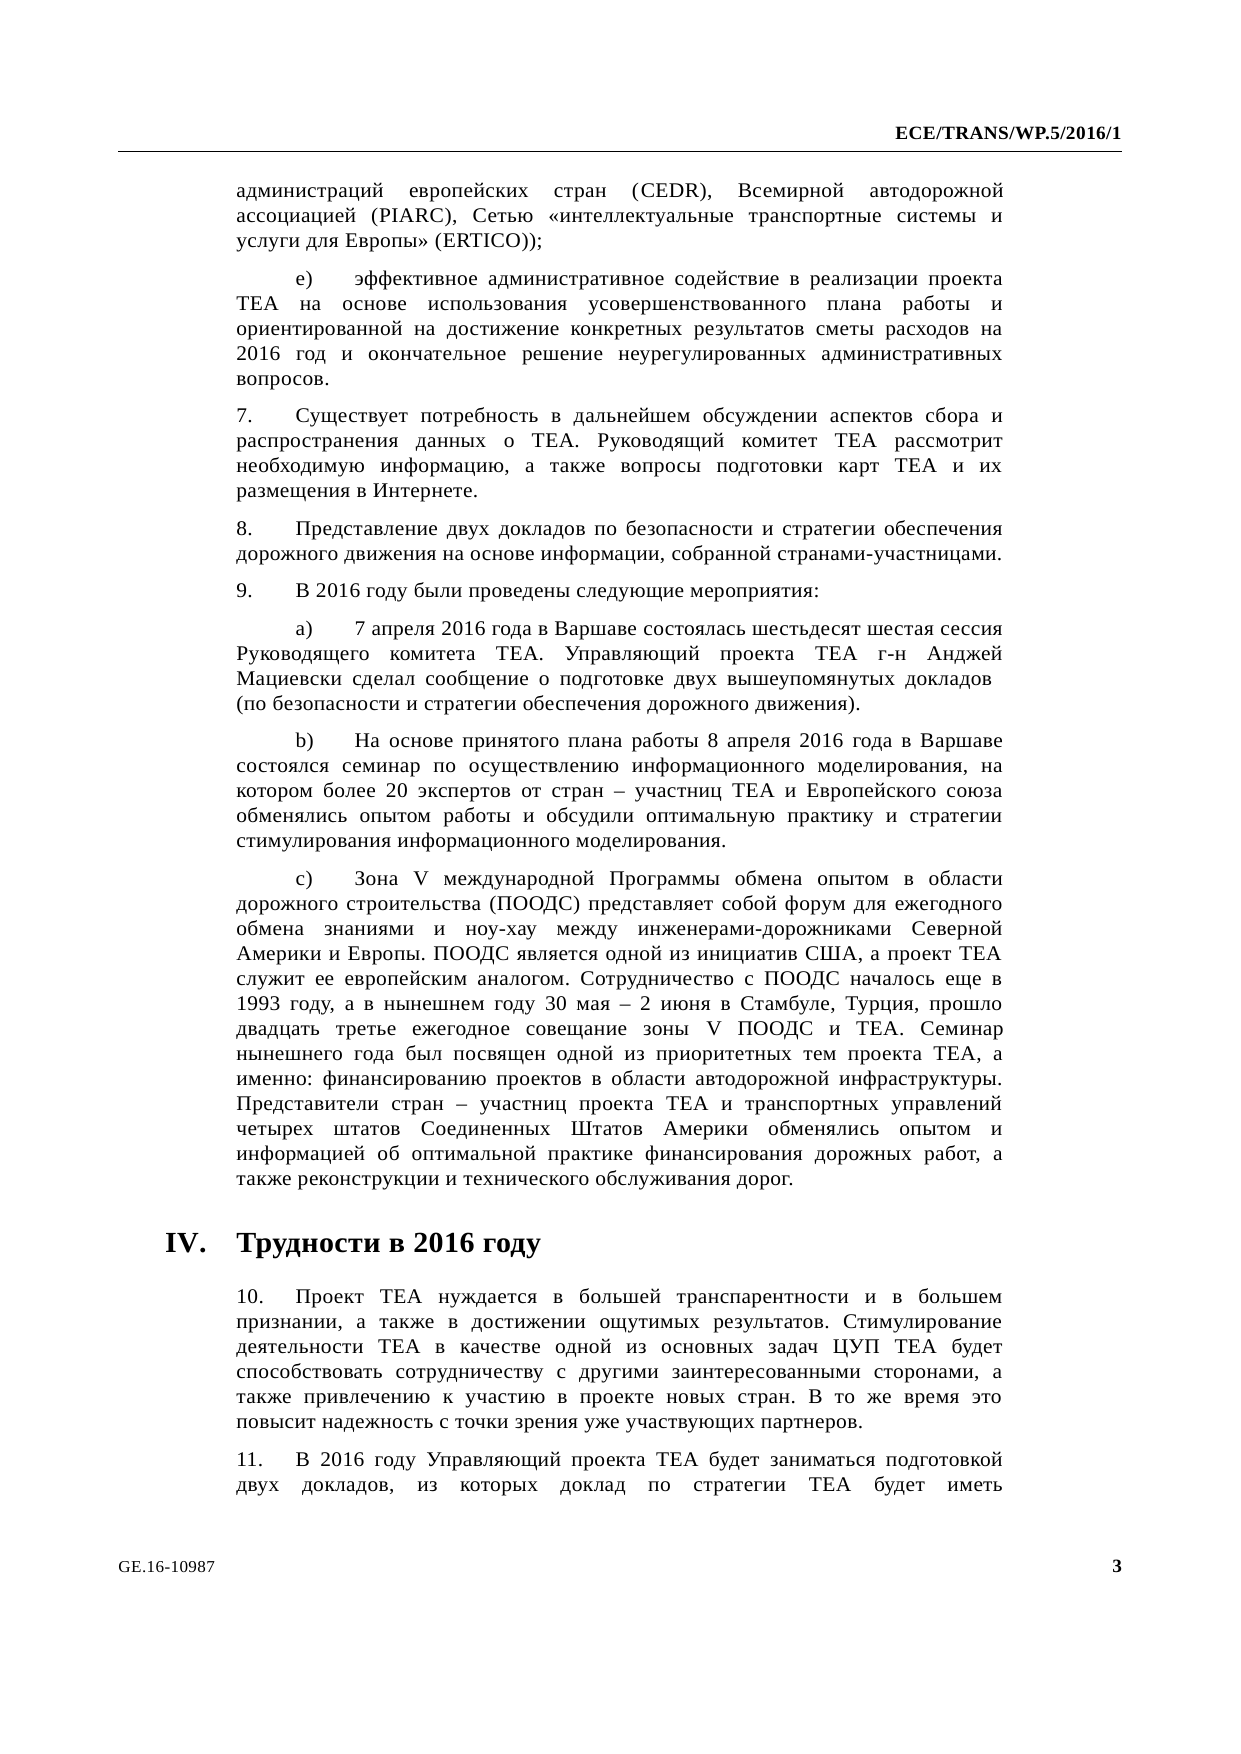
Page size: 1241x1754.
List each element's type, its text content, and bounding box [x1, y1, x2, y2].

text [236, 177, 1004, 252]
text а) 7 апреля 2016 года в Варшаве состоялась шестьдесят шестая сессия Руководящего комитета ТЕА. Управляющий проекта ТЕА г-н Анджей Мациевски сделал сообщение о подготовке двух вышеупомянутых докладов (по безопасности и стратегии обеспечения дорожного движения). [236, 615, 1004, 715]
text 10. Проект ТЕА нуждается в большей транспарентности и в большем признании, а также в достижении ощутимых результатов. Стимулирование деятельности ТЕА в качестве одной из основных задач ЦУП ТЕА будет способствовать сотрудничеству с другими заинтересованными сторонами, а также привлечению к участию в проекте новых стран. В то же время это повысит надежность с точки зрения уже участвующих партнеров. [236, 1283, 1004, 1433]
text 7. Существует потребность в дальнейшем обсуждении аспектов сбора и распространения данных о ТЕА. Руководящий комитет ТЕА рассмотрит необходимую информацию, а также вопросы подготовки карт ТЕА и их размещения в Интернете. [236, 402, 1004, 502]
text 8. Представление двух докладов по безопасности и стратегии обеспечения дорожного движения на основе информации, собранной странами-участницами. [236, 515, 1004, 565]
text b) На основе принятого плана работы 8 апреля 2016 года в Варшаве состоялся семинар по осуществлению информационного моделирования, на котором более 20 экспертов от стран – участниц ТЕА и Европейского союза обменялись опытом работы и обсудили оптимальную практику и стратегии стимулирования информационного моделирования. [236, 727, 1004, 852]
text е) эффективное административное содействие в реализации проекта ТЕА на основе использования усовершенствованного плана работы и ориентированной на достижение конкретных результатов сметы расходов на 2016 год и окончательное решение неурегулированных административных вопросов. [236, 265, 1004, 390]
text 9. В 2016 году были проведены следующие мероприятия: [236, 577, 1004, 602]
text с) Зона V международной Программы обмена опытом в области дорожного строительства (ПООДС) представляет собой форум для ежегодного обмена знаниями и ноу-хау между инженерами-дорожниками Северной Америки и Европы. ПООДС является одной из инициатив США, а проект ТЕА служит ее европейским аналогом. Сотрудничество с ПООДС началось еще в 1993 году, а в нынешнем году 30 мая – 2 июня в Стамбуле, Турция, прошло двадцать третье ежегодное совещание зоны V ПООДС и ТЕА. Семинар нынешнего года был посвящен одной из приоритетных тем проекта ТЕА, а именно: финансированию проектов в области автодорожной инфраструктуры. Представители стран – участниц проекта ТЕА и транспортных управлений четырех штатов Соединенных Штатов Америки обменялись опытом и информацией об оптимальной практике финансирования дорожных работ, а также реконструкции и технического обслуживания дорог. [236, 865, 1004, 1190]
text IV. Трудности в 2016 году [118, 1227, 1004, 1258]
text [236, 1446, 1004, 1496]
